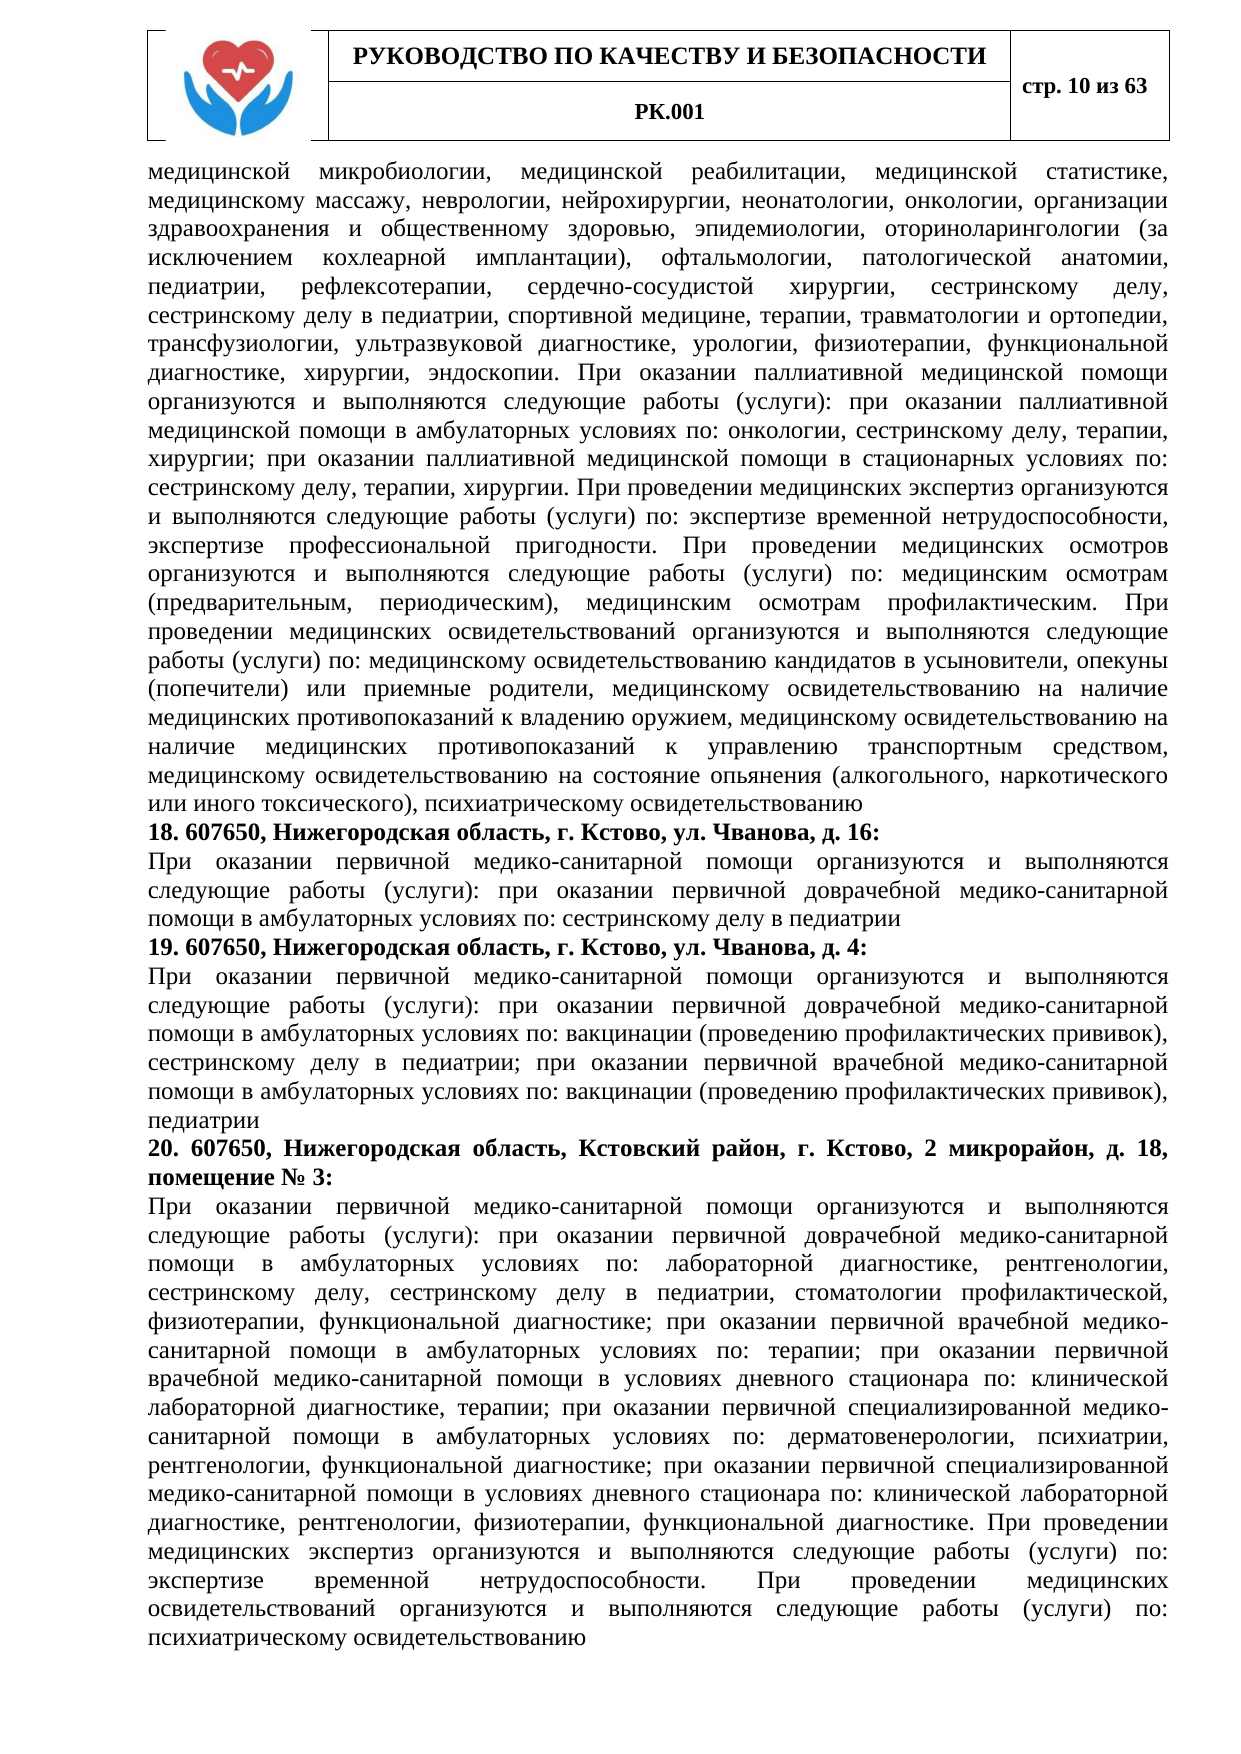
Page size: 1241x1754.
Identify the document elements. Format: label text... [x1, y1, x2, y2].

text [148, 156, 1169, 817]
text При оказании первичной медико-санитарной помощи организуются и выполняются следующие работы (услуги): при оказании первичной доврачебной медико-санитарной помощи в амбулаторных условиях по: сестринскому делу в педиатрии [148, 846, 1169, 932]
text 19. 607650, Нижегородская область, г. Кстово, ул. Чванова, д. 4: [148, 932, 1169, 961]
text При оказании первичной медико-санитарной помощи организуются и выполняются следующие работы (услуги): при оказании первичной доврачебной медико-санитарной помощи в амбулаторных условиях по: вакцинации (проведению профилактических прививок), сестринскому делу в педиатрии; при оказании первичной врачебной медико-санитарной помощи в амбулаторных условиях по: вакцинации (проведению профилактических прививок), педиатрии [148, 961, 1169, 1133]
text 18. 607650, Нижегородская область, г. Кстово, ул. Чванова, д. 16: [148, 817, 1169, 846]
text 20. 607650, Нижегородская область, Кстовский район, г. Кстово, 2 микрорайон, д. 18, помещение № 3: [148, 1133, 1169, 1191]
text При оказании первичной медико-санитарной помощи организуются и выполняются следующие работы (услуги): при оказании первичной доврачебной медико-санитарной помощи в амбулаторных условиях по: лабораторной диагностике, рентгенологии, сестринскому делу, сестринскому делу в педиатрии, стоматологии профилактической, физиотерапии, функциональной диагностике; при оказании первичной врачебной медико-санитарной помощи в амбулаторных условиях по: терапии; при оказании первичной врачебной медико-санитарной помощи в условиях дневного стационара по: клинической лабораторной диагностике, терапии; при оказании первичной специализированной медико-санитарной помощи в амбулаторных условиях по: дерматовенерологии, психиатрии, рентгенологии, функциональной диагностике; при оказании первичной специализированной медико-санитарной помощи в условиях дневного стационара по: клинической лабораторной диагностике, рентгенологии, физиотерапии, функциональной диагностике. При проведении медицинских экспертиз организуются и выполняются следующие работы (услуги) по: экспертизе временной нетрудоспособности. При проведении медицинских освидетельствований организуются и выполняются следующие работы (услуги) по: психиатрическому освидетельствованию [148, 1191, 1169, 1651]
